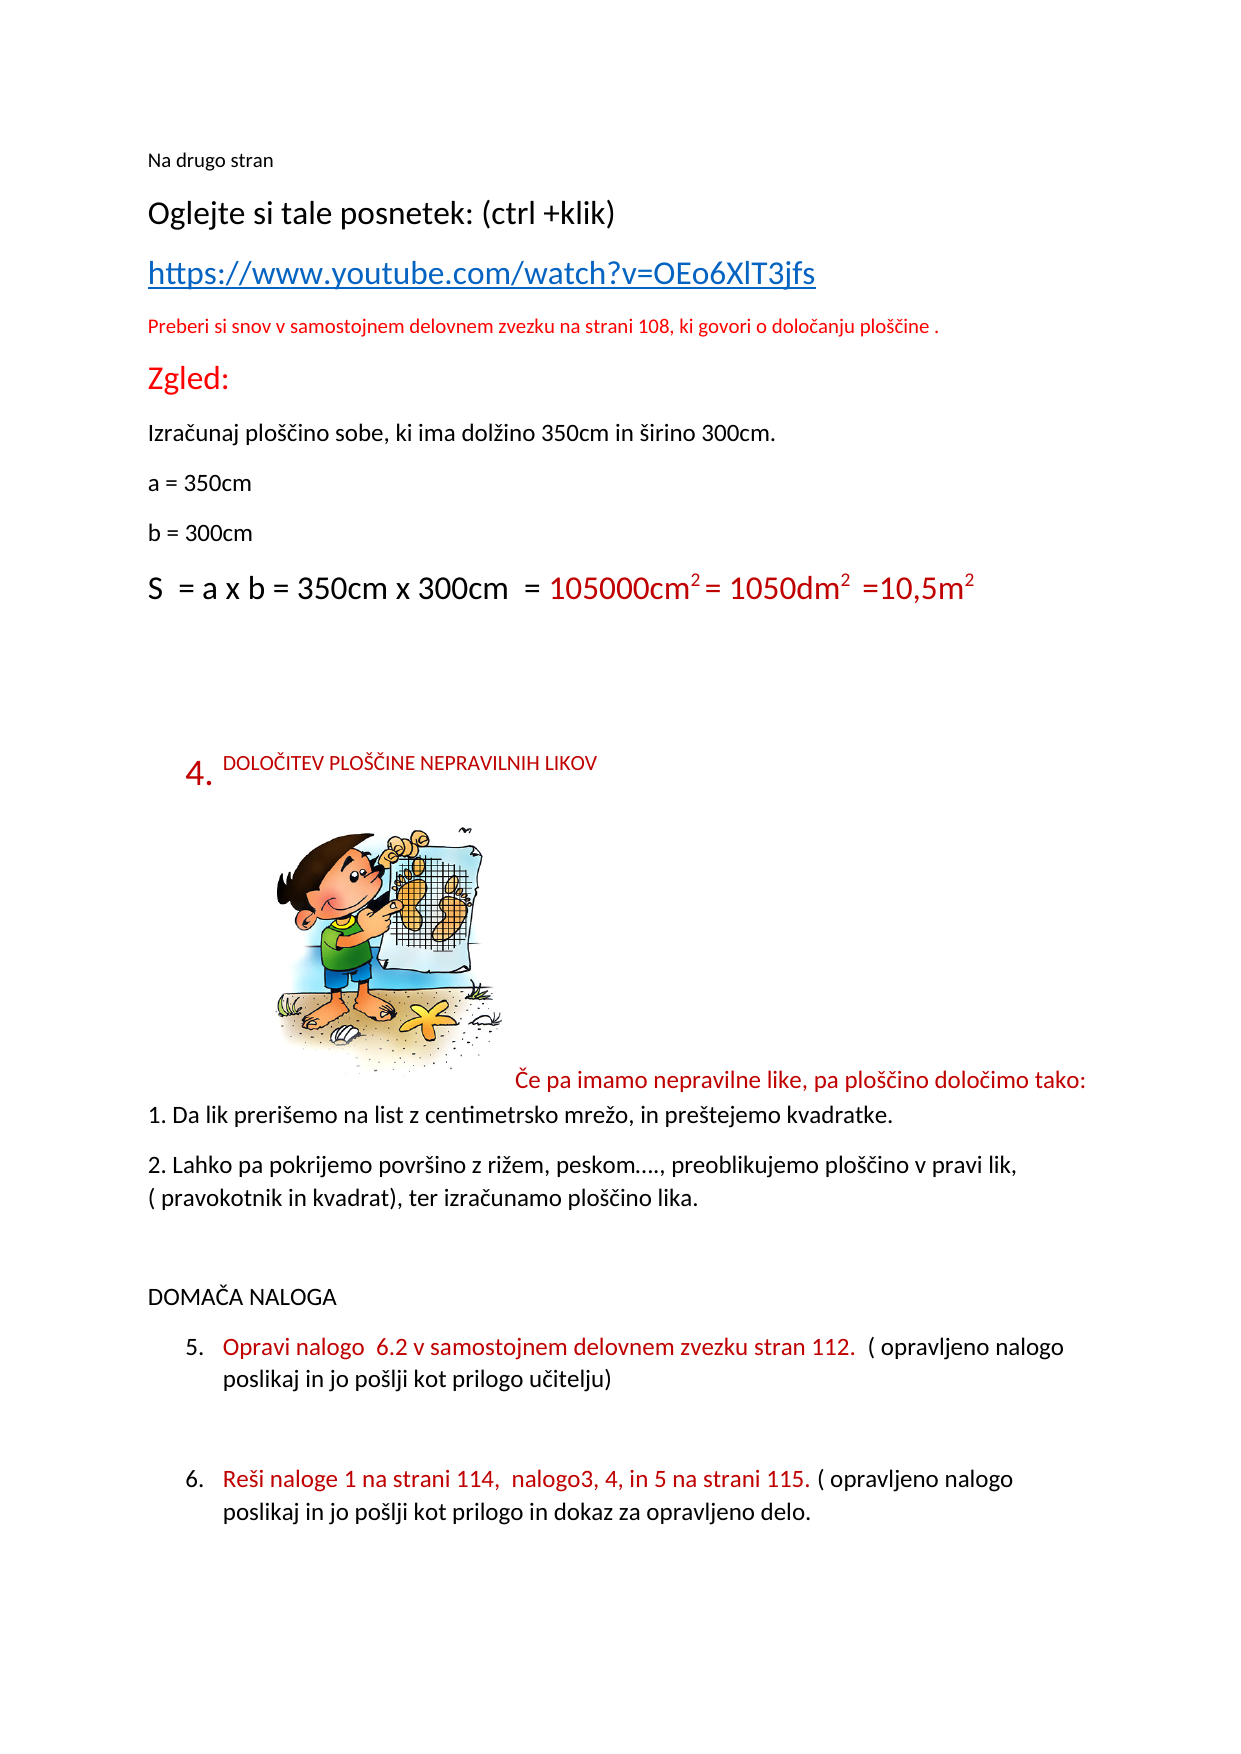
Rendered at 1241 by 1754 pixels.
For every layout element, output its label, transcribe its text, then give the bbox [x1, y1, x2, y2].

list DOLOČITEV PLOŠČINE NEPRAVILNIH LIKOV [185, 749, 1093, 795]
text Na drugo stran [148, 148, 1093, 173]
text 2. Lahko pa pokrijemo površino z rižem, peskom…., preoblikujemo ploščino v pravi lik,( pravokotnik in kvadrat), ter izračunamo ploščino lika. [148, 1149, 1093, 1212]
list Opravi nalogo 6.2 v samostojnem delovnem zvezku stran 112. ( opravljeno nalogo poslikaj in jo pošlji kot prilogo učitelju) [185, 1331, 1093, 1394]
text Preberi si snov v samostojnem delovnem zvezku na strani 108, ki govori o določanju ploščine . [148, 313, 1093, 338]
text https://www.youtube.com/watch?v=OEo6XlT3jfs [148, 252, 1093, 293]
text b = 300cmA [148, 517, 1093, 547]
text S = a x b = 350cm x 300cm = 105000cm2 = 1050dm2 =10,5m2 [148, 567, 1093, 608]
text a = 350cm [148, 467, 1093, 498]
list Reši naloge 1 na strani 114, nalogo3, 4, in 5 na strani 115. ( opravljeno nalogo poslikaj in jo pošlji kot prilogo in dokaz za opravljeno delo. [185, 1463, 1093, 1526]
text Zgled: [148, 357, 1093, 398]
text 50cmA = Če pa imamo nepravilne like, pa ploščino določimo tako: 1. Da lik prerišemo na list z centimetrsko mrežo, in preštejemo kvadratke. [148, 815, 1093, 1130]
picture [273, 815, 509, 1089]
text DOMAČA NALOGA [148, 1281, 1093, 1312]
text Oglejte si tale posnetek: (ctrl +klik) [148, 192, 1093, 232]
text Izračunaj ploščino sobe, ki ima dolžino 350cm in širino 300cm. [148, 418, 1093, 448]
